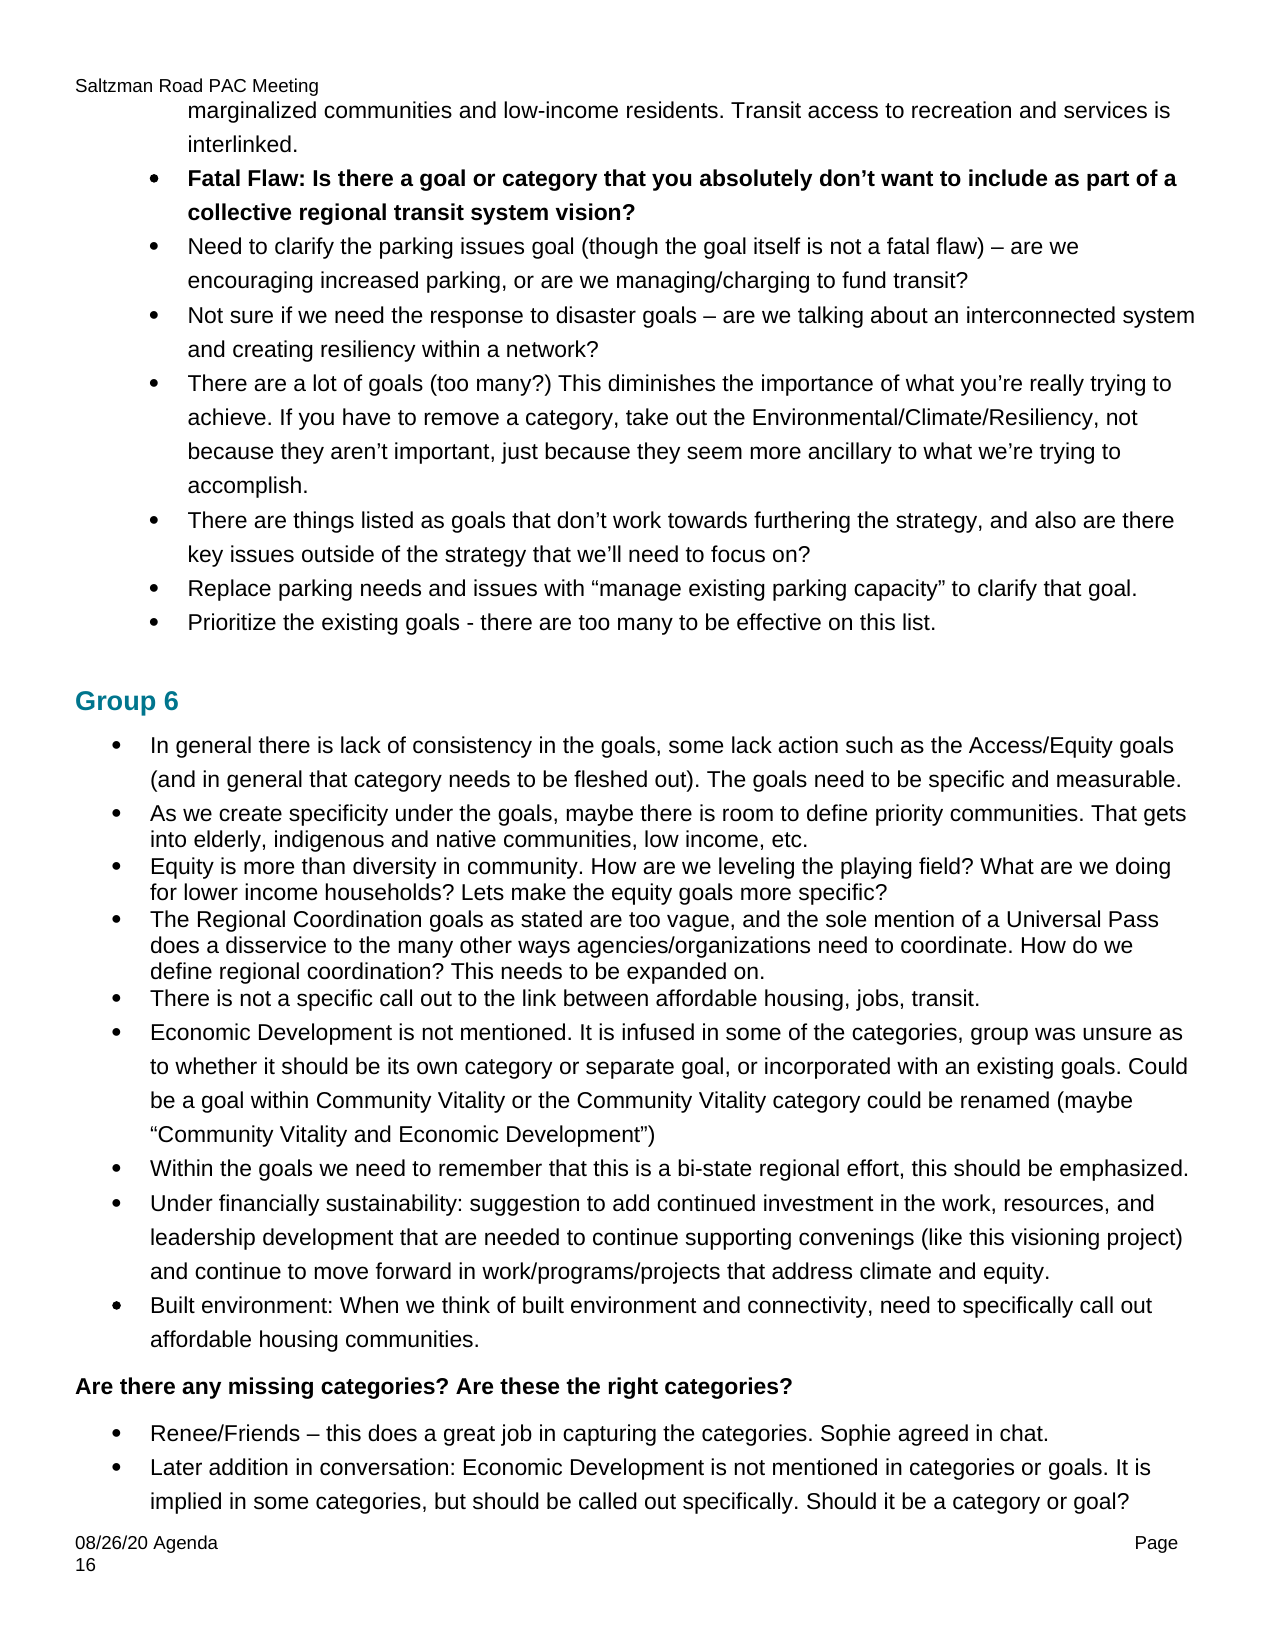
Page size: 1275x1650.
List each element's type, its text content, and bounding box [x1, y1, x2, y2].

list Need to clarify the parking issues goal (though the goal itself is not a fatal flaw) – are we encouraging increased parking, or are we managing/charging to fund transit? [150, 233, 1200, 294]
list Prioritize the existing goals - there are too many to be effective on this list. [150, 609, 1200, 635]
list Equity is more than diversity in community. How are we leveling the playing field? What are we doing for lower income households? Lets make the equity goals more specific? [112, 853, 1200, 906]
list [150, 97, 1200, 157]
list Under financially sustainability: suggestion to add continued investment in the work, resources, and leadership development that are needed to continue supporting convenings (like this visioning project) and continue to move forward in work/programs/projects that address climate and equity. [112, 1189, 1200, 1284]
list Later addition in conversation: Economic Development is not mentioned in categories or goals. It is implied in some categories, but should be called out specifically. Should it be a category or goal? [112, 1454, 1200, 1514]
list There are a lot of goals (too many?) This diminishes the importance of what you’re really trying to achieve. If you have to remove a category, take out the Environmental/Climate/Resiliency, not because they aren’t important, just because they seem more ancillary to what we’re trying to accomplish. [150, 370, 1200, 499]
list Built environment: When we think of built environment and connectivity, need to specifically call out affordable housing communities. [112, 1292, 1200, 1353]
list Not sure if we need the response to disaster goals – are we talking about an interconnected system and creating resiliency within a network? [150, 302, 1200, 362]
text Are there any missing categories? Are these the right categories? [75, 1373, 1200, 1399]
list Replace parking needs and issues with “manage existing parking capacity” to clarify that goal. [150, 575, 1200, 601]
list In general there is lack of consistency in the goals, some lack action such as the Access/Equity goals (and in general that category needs to be fleshed out). The goals need to be specific and measurable. [112, 732, 1200, 792]
list As we create specificity under the goals, maybe there is room to define priority communities. That gets into elderly, indigenous and native communities, low income, etc. [112, 800, 1200, 853]
list There is not a specific call out to the link between affordable housing, jobs, transit. [112, 984, 1200, 1011]
list Economic Development is not mentioned. It is infused in some of the categories, group was unsure as to whether it should be its own category or separate goal, or incorporated with an existing goals. Could be a goal within Community Vitality or the Community Vitality category could be renamed (maybe “Community Vitality and Economic Development”) [112, 1019, 1200, 1148]
list The Regional Coordination goals as stated are too vague, and the sole mention of a Universal Pass does a disservice to the many other ways agencies/organizations need to coordinate. How do we define regional coordination? This needs to be expanded on. [112, 906, 1200, 984]
subtitle Group 6 [75, 685, 1200, 716]
list Within the goals we need to remember that this is a bi-state regional effort, this should be emphasized. [112, 1155, 1200, 1182]
list Fatal Flaw: Is there a goal or category that you absolutely don’t want to include as part of a collective regional transit system vision? [150, 165, 1200, 225]
list Renee/Friends – this does a great job in capturing the categories. Sophie agreed in chat. [112, 1419, 1200, 1446]
list There are things listed as goals that don’t work towards furthering the strategy, and also are there key issues outside of the strategy that we’ll need to focus on? [150, 507, 1200, 567]
